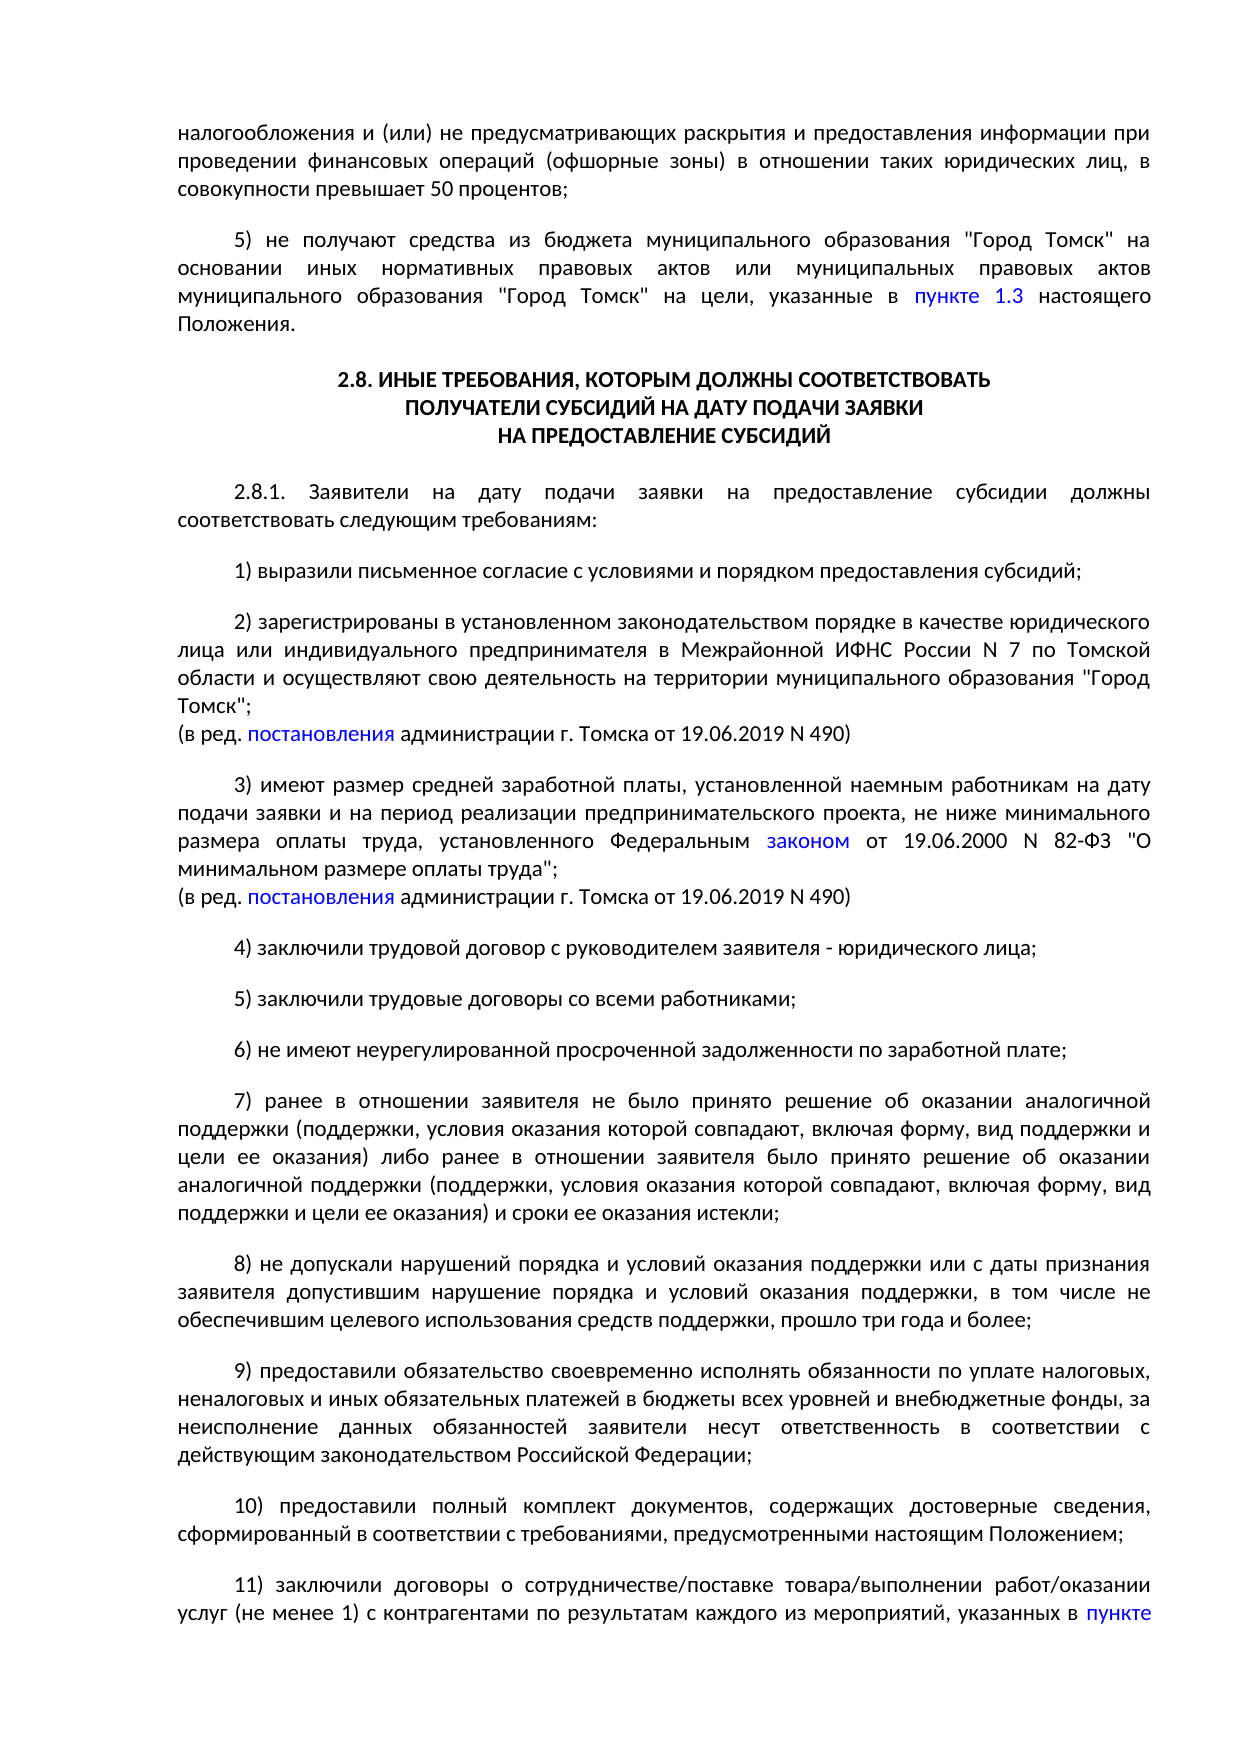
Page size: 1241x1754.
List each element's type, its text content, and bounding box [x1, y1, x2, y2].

text 5) не получают средства из бюджета муниципального образования "Город Томск" на основании иных нормативных правовых актов или муниципальных правовых актов муниципального образования "Город Томск" на цели, указанные в пункте 1.3 настоящего Положения. [177, 225, 1152, 337]
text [177, 118, 1152, 202]
text 2.8.1. Заявители на дату подачи заявки на предоставление субсидии должны соответствовать следующим требованиям: [177, 477, 1152, 533]
text (в ред. постановления администрации г. Томска от 19.06.2019 N 490) [177, 882, 1152, 910]
text 7) ранее в отношении заявителя не было принято решение об оказании аналогичной поддержки (поддержки, условия оказания которой совпадают, включая форму, вид поддержки и цели ее оказания) либо ранее в отношении заявителя было принято решение об оказании аналогичной поддержки (поддержки, условия оказания которой совпадают, включая форму, вид поддержки и цели ее оказания) и сроки ее оказания истекли; [177, 1086, 1152, 1226]
text 1) выразили письменное согласие с условиями и порядком предоставления субсидий; [177, 556, 1152, 584]
text (в ред. постановления администрации г. Томска от 19.06.2019 N 490) [177, 719, 1152, 747]
text 10) предоставили полный комплект документов, содержащих достоверные сведения, сформированный в соответствии с требованиями, предусмотренными настоящим Положением; [177, 1491, 1152, 1547]
text 8) не допускали нарушений порядка и условий оказания поддержки или с даты признания заявителя допустившим нарушение порядка и условий оказания поддержки, в том числе не обеспечившим целевого использования средств поддержки, прошло три года и более; [177, 1249, 1152, 1333]
text 2) зарегистрированы в установленном законодательством порядке в качестве юридического лица или индивидуального предпринимателя в Межрайонной ИФНС России N 7 по Томской области и осуществляют свою деятельность на территории муниципального образования "Город Томск"; [177, 607, 1152, 719]
title НА ПРЕДОСТАВЛЕНИЕ СУБСИДИЙ [177, 421, 1152, 449]
text 5) заключили трудовые договоры со всеми работниками; [177, 984, 1152, 1012]
text 6) не имеют неурегулированной просроченной задолженности по заработной плате; [177, 1035, 1152, 1063]
text 3) имеют размер средней заработной платы, установленной наемным работникам на дату подачи заявки и на период реализации предпринимательского проекта, не ниже минимального размера оплаты труда, установленного Федеральным законом от 19.06.2000 N 82-ФЗ "О минимальном размере оплаты труда"; [177, 770, 1152, 882]
title 2.8. ИНЫЕ ТРЕБОВАНИЯ, КОТОРЫМ ДОЛЖНЫ СООТВЕТСТВОВАТЬ [177, 365, 1152, 393]
title ПОЛУЧАТЕЛИ СУБСИДИЙ НА ДАТУ ПОДАЧИ ЗАЯВКИ [177, 393, 1152, 421]
text 9) предоставили обязательство своевременно исполнять обязанности по уплате налоговых, неналоговых и иных обязательных платежей в бюджеты всех уровней и внебюджетные фонды, за неисполнение данных обязанностей заявители несут ответственность в соответствии с действующим законодательством Российской Федерации; [177, 1356, 1152, 1468]
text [177, 1570, 1152, 1626]
text 4) заключили трудовой договор с руководителем заявителя - юридического лица; [177, 933, 1152, 961]
